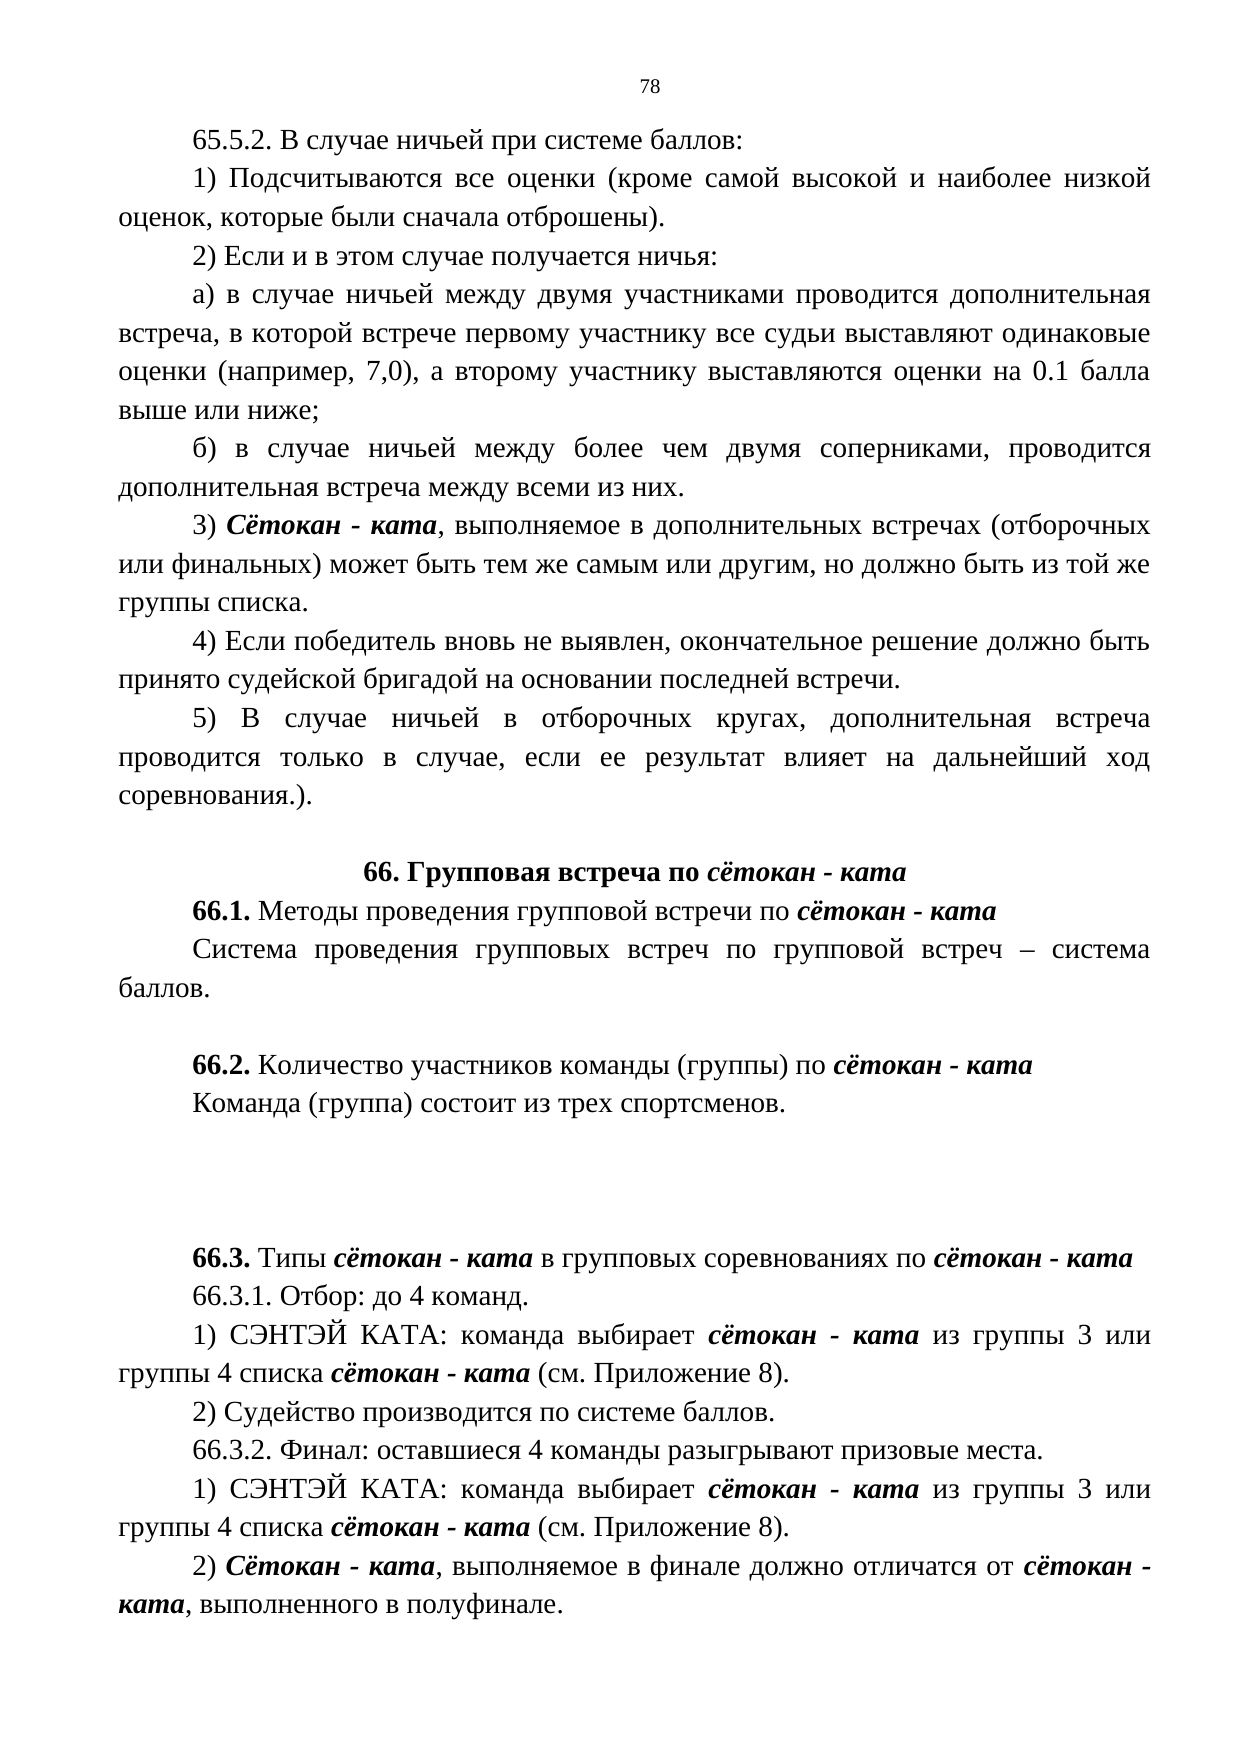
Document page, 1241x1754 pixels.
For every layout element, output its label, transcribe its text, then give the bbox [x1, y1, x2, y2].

text 4) Если победитель вновь не выявлен, окончательное решение должно быть принято судейской бригадой на основании последней встречи. [118, 623, 1152, 695]
text 1) СЭНТЭЙ КАТА: команда выбирает сётокан - ката из группы 3 или группы 4 списка сётокан - ката (см. Приложение 8). [118, 1317, 1152, 1389]
text 1) Подсчитываются все оценки (кроме самой высокой и наиболее низкой оценок, которые были сначала отброшены). [118, 161, 1152, 233]
text 2) Судейство производится по системе баллов. [118, 1394, 1152, 1427]
text а) в случае ничьей между двумя участниками проводится дополнительная встреча, в которой встрече первому участнику все судьи выставляют одинаковые оценки (например, 7,0), а второму участнику выставляются оценки на 0.1 балла выше или ниже; [118, 276, 1152, 425]
text 1) СЭНТЭЙ КАТА: команда выбирает сётокан - ката из группы 3 или группы 4 списка сётокан - ката (см. Приложение 8). [118, 1471, 1152, 1543]
text 5) В случае ничьей в отборочных кругах, дополнительная встреча проводится только в случае, если ее результат влияет на дальнейший ход соревнования.). [118, 700, 1152, 811]
text 2) Если и в этом случае получается ничья: [118, 238, 1152, 271]
text Система проведения групповых встреч по групповой встреч – система баллов. [118, 931, 1152, 1003]
text Команда (группа) состоит из трех спортсменов. [118, 1086, 1152, 1119]
text 66. Групповая встреча по сётокан - ката [118, 854, 1152, 888]
text 66.3.2. Финал: оставшиеся 4 команды разыгрывают призовые места. [118, 1432, 1152, 1466]
text 3) Сётокан - ката, выполняемое в дополнительных встречах (отборочных или финальных) может быть тем же самым или другим, но должно быть из той же группы списка. [118, 507, 1152, 618]
text 2) Сётокан - ката, выполняемое в финале должно отличатся от сётокан - ката, выполненного в полуфинале. [118, 1548, 1152, 1620]
text 66.3. Типы сётокан - ката в групповых соревнованиях по сётокан - ката [118, 1240, 1152, 1273]
text 66.3.1. Отбор: до 4 команд. [118, 1278, 1152, 1312]
text 66.1. Методы проведения групповой встречи по сётокан - ката [118, 893, 1152, 926]
text б) в случае ничьей между более чем двумя соперниками, проводится дополнительная встреча между всеми из них. [118, 430, 1152, 502]
text 66.2. Количество участников команды (группы) по сётокан - ката [118, 1047, 1152, 1081]
text 65.5.2. В случае ничьей при системе баллов: [118, 122, 1152, 156]
